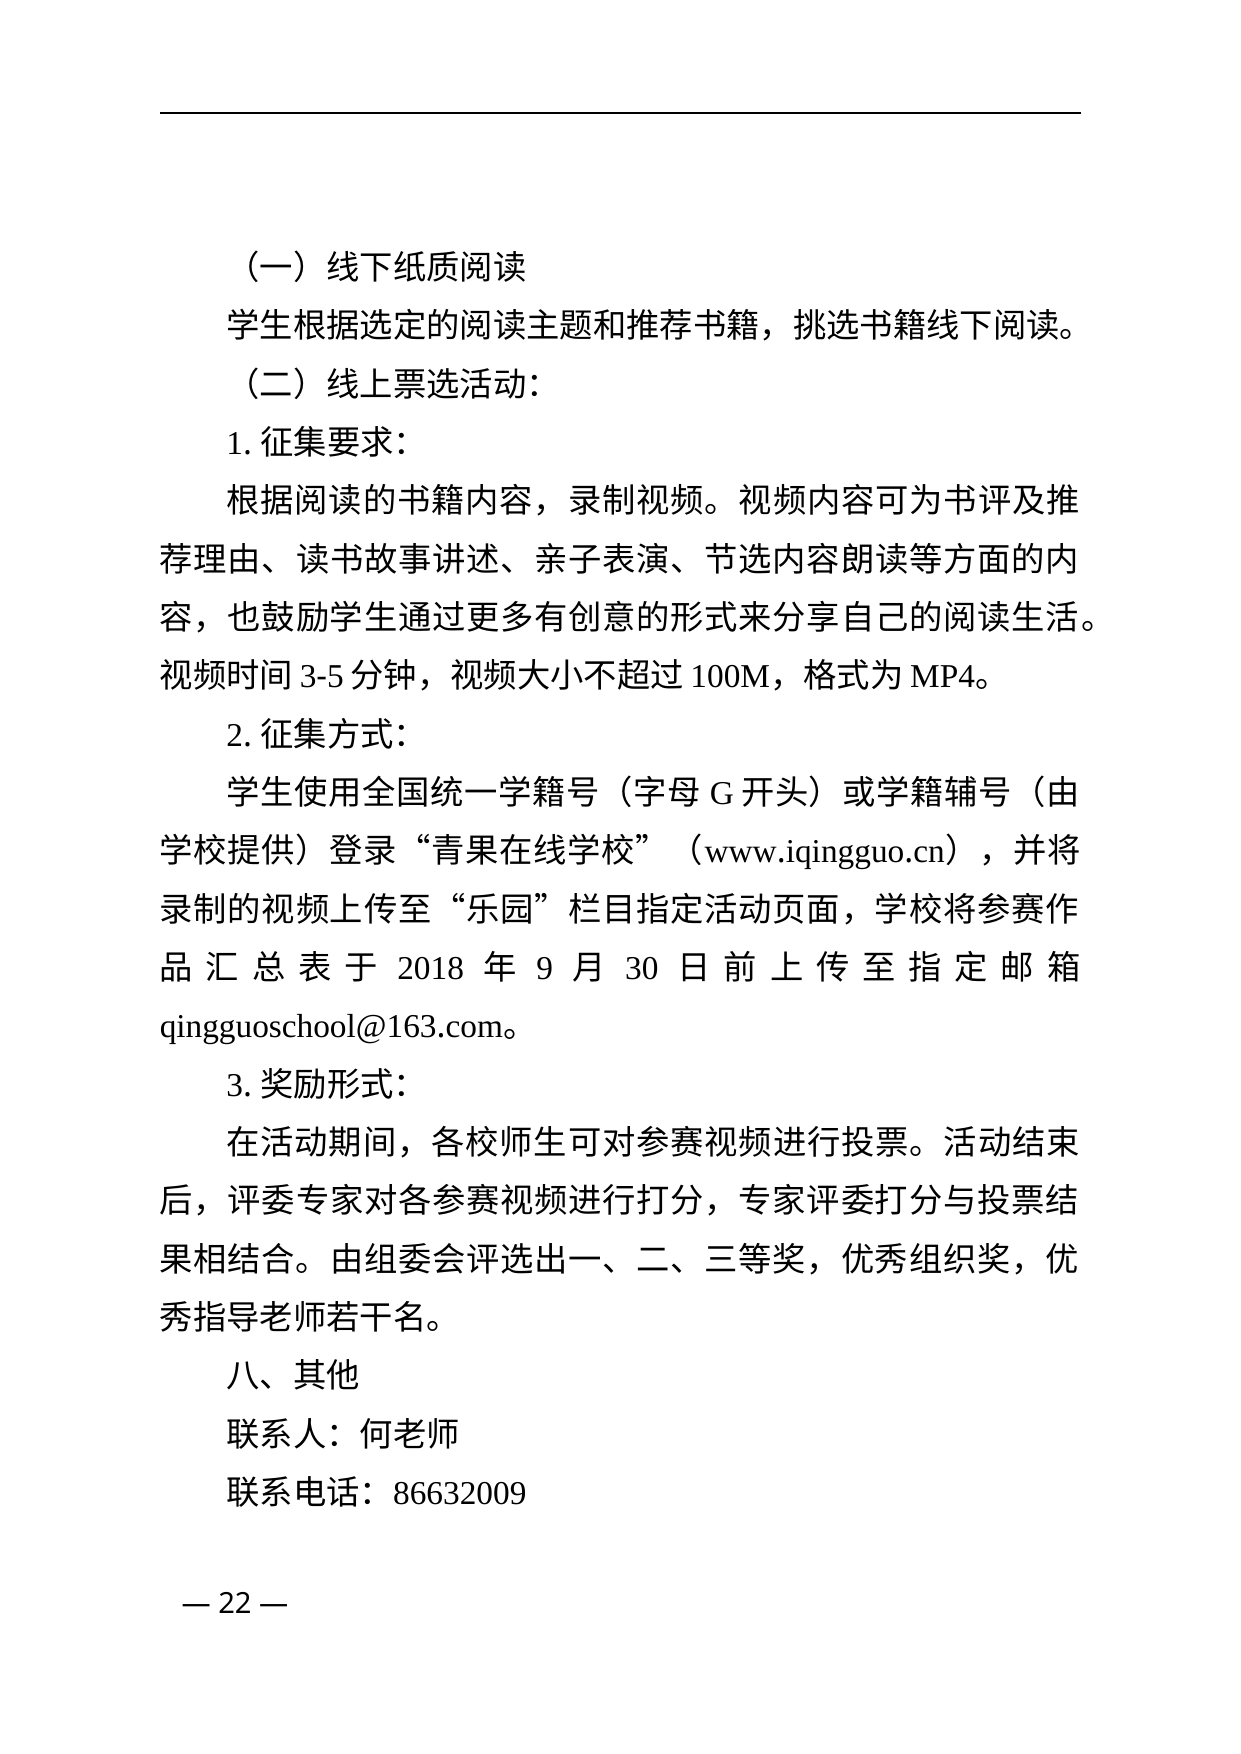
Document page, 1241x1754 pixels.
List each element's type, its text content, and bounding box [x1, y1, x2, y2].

text 2. 征集方式： [159, 699, 1081, 758]
text 学生根据选定的阅读主题和推荐书籍，挑选书籍线下阅读。 [159, 291, 1081, 349]
text 学生使用全国统一学籍号（字母G开头）或学籍辅号（由学校提供）登录“青果在线学校”（www.iqingguo.cn），并将录制的视频上传至“乐园”栏目指定活动页面，学校将参赛作品汇总表于2018年9月30日前上传至指定邮箱qingguoschool@163.com。 [159, 758, 1081, 1049]
text （二）线上票选活动： [159, 349, 1081, 408]
text 八、其他 [159, 1341, 1081, 1399]
text 联系人：何老师 [159, 1399, 1081, 1458]
text 联系电话：86632009 [159, 1458, 1081, 1516]
text 1. 征集要求： [159, 408, 1081, 466]
text 根据阅读的书籍内容，录制视频。视频内容可为书评及推荐理由、读书故事讲述、亲子表演、节选内容朗读等方面的内容，也鼓励学生通过更多有创意的形式来分享自己的阅读生活。视频时间3-5分钟，视频大小不超过100M，格式为MP4。 [159, 466, 1081, 699]
text 在活动期间，各校师生可对参赛视频进行投票。活动结束后，评委专家对各参赛视频进行打分，专家评委打分与投票结果相结合。由组委会评选出一、二、三等奖，优秀组织奖，优秀指导老师若干名。 [159, 1108, 1081, 1341]
text 3. 奖励形式： [159, 1049, 1081, 1108]
text （一）线下纸质阅读 [159, 233, 1081, 291]
